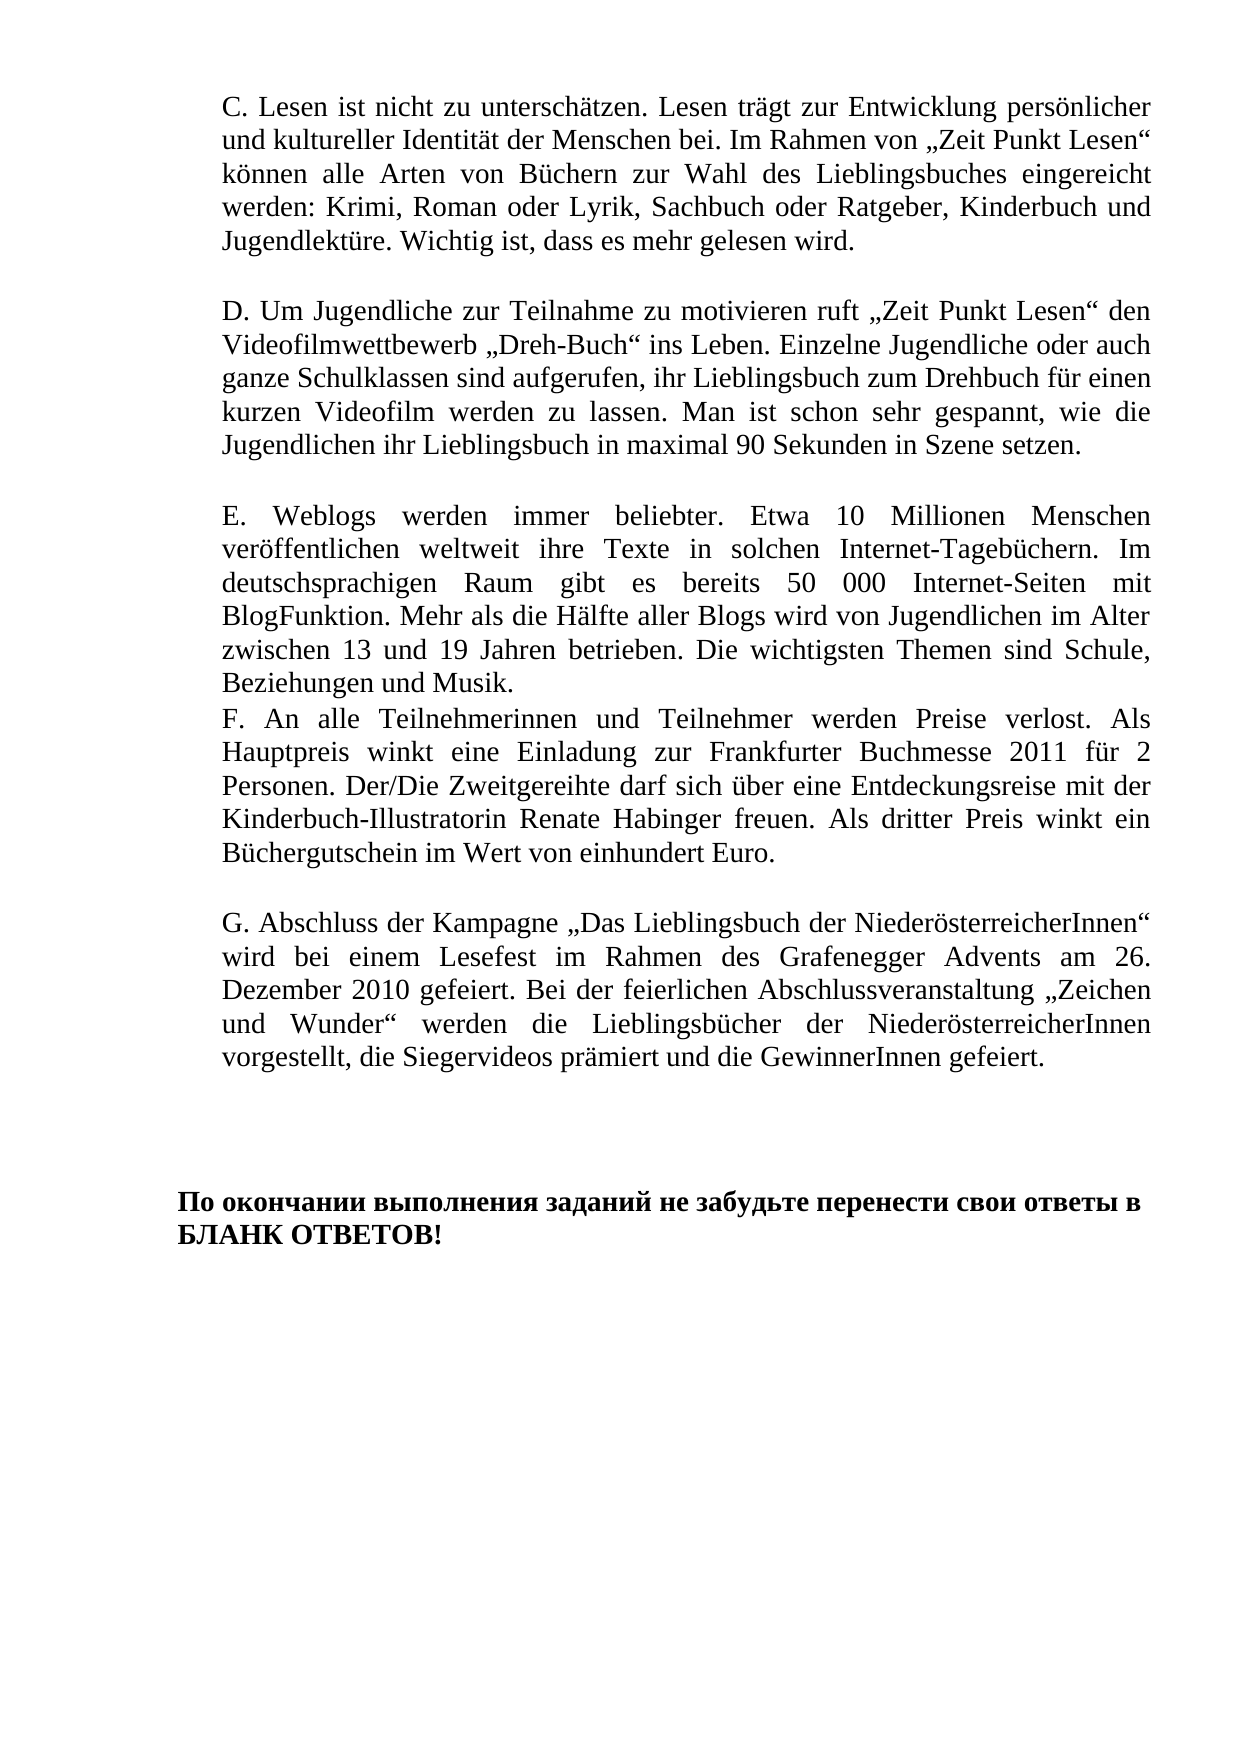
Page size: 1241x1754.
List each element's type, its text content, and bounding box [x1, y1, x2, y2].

text F. An alle Teilnehmerinnen und Teilnehmer werden Preise verlost. Als Hauptpreis winkt eine Einladung zur Frankfurter Buchmesse 2011 für 2 Personen. Der/Die Zweitgereihte darf sich über eine Entdeckungsreise mit der Kinderbuch-Illustratorin Renate Habinger freuen. Als dritter Preis winkt ein Büchergutschein im Wert von einhundert Euro. [222, 701, 1152, 868]
text D. Um Jugendliche zur Teilnahme zu motivieren ruft „Zeit Punkt Lesen“ den Videofilmwettbewerb „Dreh-Buch“ ins Leben. Einzelne Jugendliche oder auch ganze Schulklassen sind aufgerufen, ihr Lieblingsbuch zum Drehbuch für einen kurzen Videofilm werden zu lassen. Man ist schon sehr gespannt, wie die Jugendlichen ihr Lieblingsbuch in maximal 90 Sekunden in Szene setzen. [222, 293, 1152, 461]
text E. Weblogs werden immer beliebter. Etwa 10 Millionen Menschen veröffentlichen weltweit ihre Texte in solchen Internet-Tagebüchern. Im deutschsprachigen Raum gibt es bereits 50 000 Internet-Seiten mit BlogFunktion. Mehr als die Hälfte aller Blogs wird von Jugendlichen im Alter zwischen 13 und 19 Jahren betrieben. Die wichtigsten Themen sind Schule, Beziehungen und Musik. [222, 498, 1152, 699]
text По окончании выполнения заданий не забудьте перенести свои ответы в БЛАНК ОТВЕТОВ! [177, 1184, 1152, 1251]
text C. Lesen ist nicht zu unterschätzen. Lesen trägt zur Entwicklung persönlicher und kultureller Identität der Menschen bei. Im Rahmen von „Zeit Punkt Lesen“ können alle Arten von Büchern zur Wahl des Lieblingsbuches eingereicht werden: Krimi, Roman oder Lyrik, Sachbuch oder Ratgeber, Kinderbuch und Jugendlektüre. Wichtig ist, dass es mehr gelesen wird. [222, 89, 1152, 256]
text G. Abschluss der Kampagne „Das Lieblingsbuch der NiederösterreicherInnen“ wird bei einem Lesefest im Rahmen des Grafenegger Advents am 26. Dezember 2010 gefeiert. Bei der feierlichen Abschlussveranstaltung „Zeichen und Wunder“ werden die Lieblingsbücher der NiederösterreicherInnen vorgestellt, die Siegervideos prämiert und die GewinnerInnen gefeiert. [222, 905, 1152, 1073]
